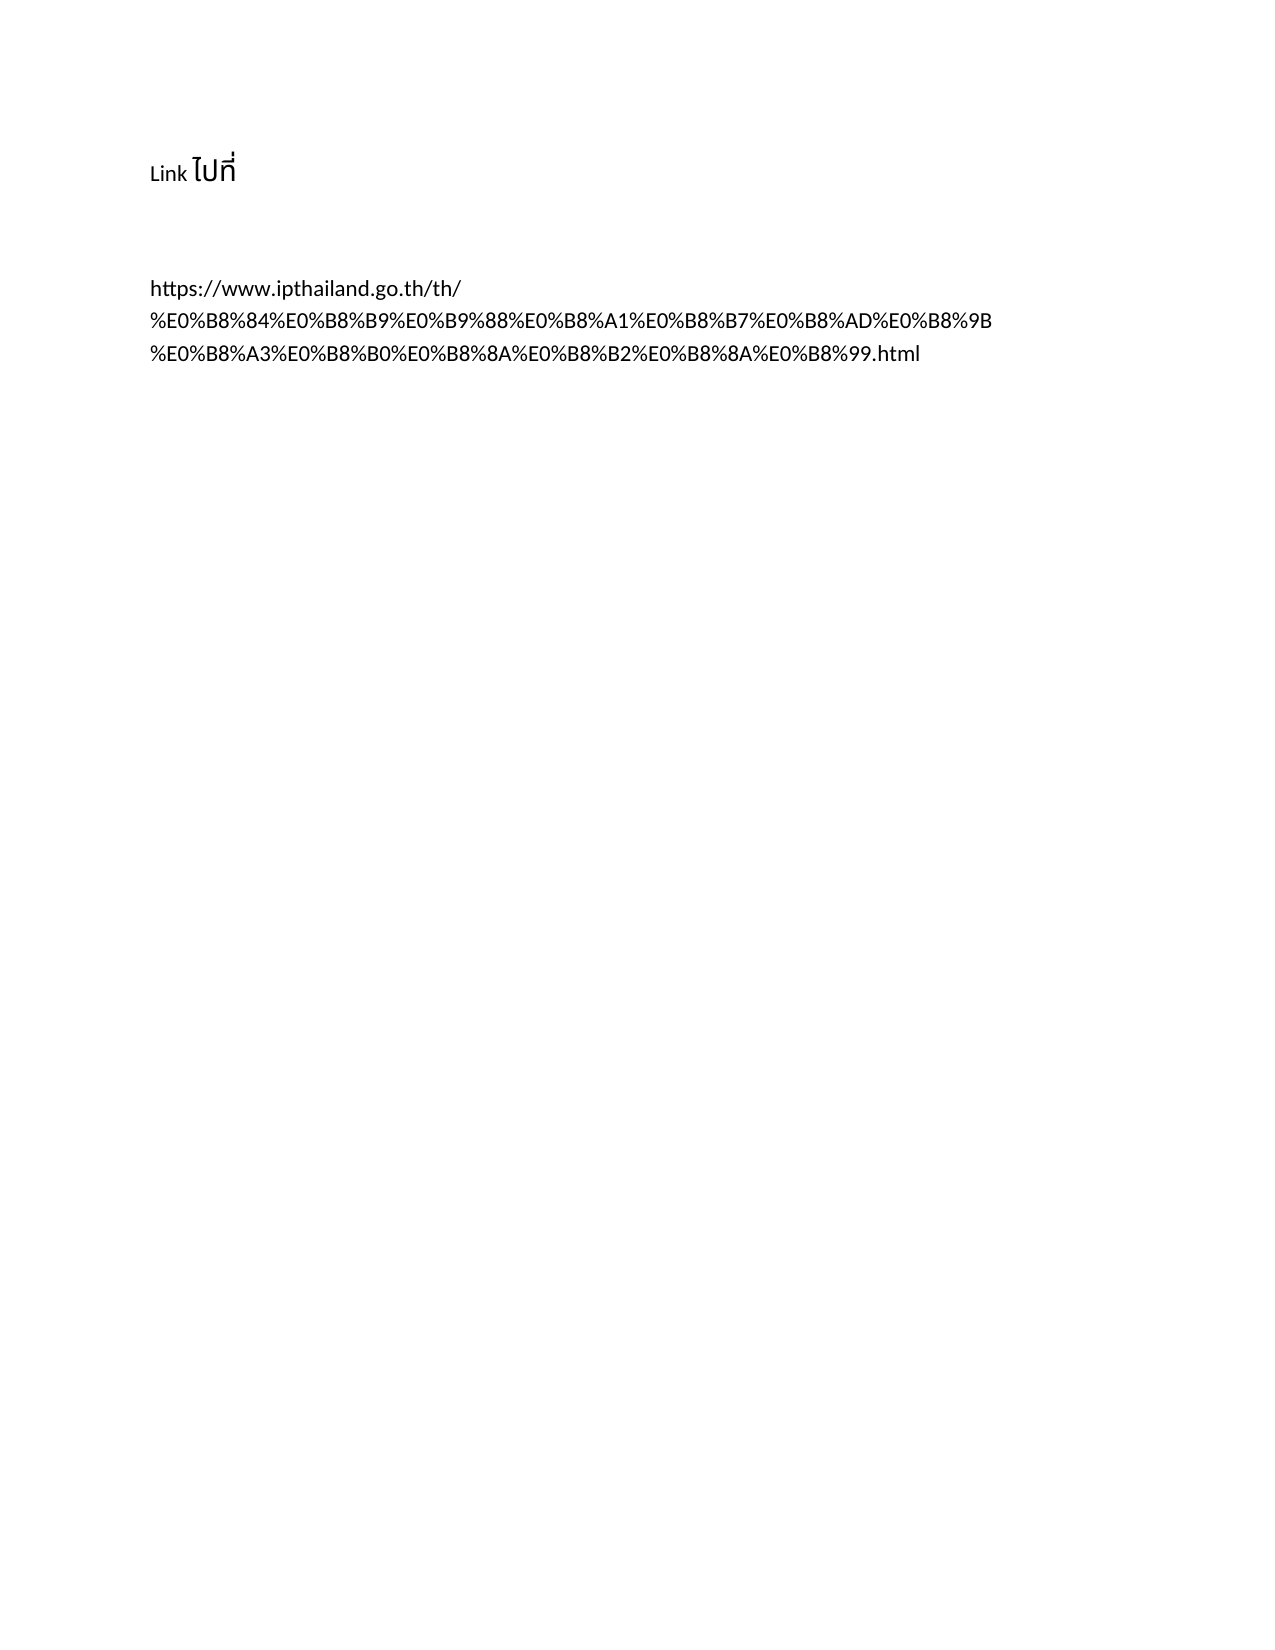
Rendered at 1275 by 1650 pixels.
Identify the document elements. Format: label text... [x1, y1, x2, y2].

text Link ไปที่ [150, 150, 1125, 194]
text https://www.ipthailand.go.th/th/%E0%B8%84%E0%B8%B9%E0%B9%88%E0%B8%A1%E0%B8%B7%E0%B8%AD%E0%B8%9B%E0%B8%A3%E0%B8%B0%E0%B8%8A%E0%B8%B2%E0%B8%8A%E0%B8%99.html [150, 274, 1125, 367]
